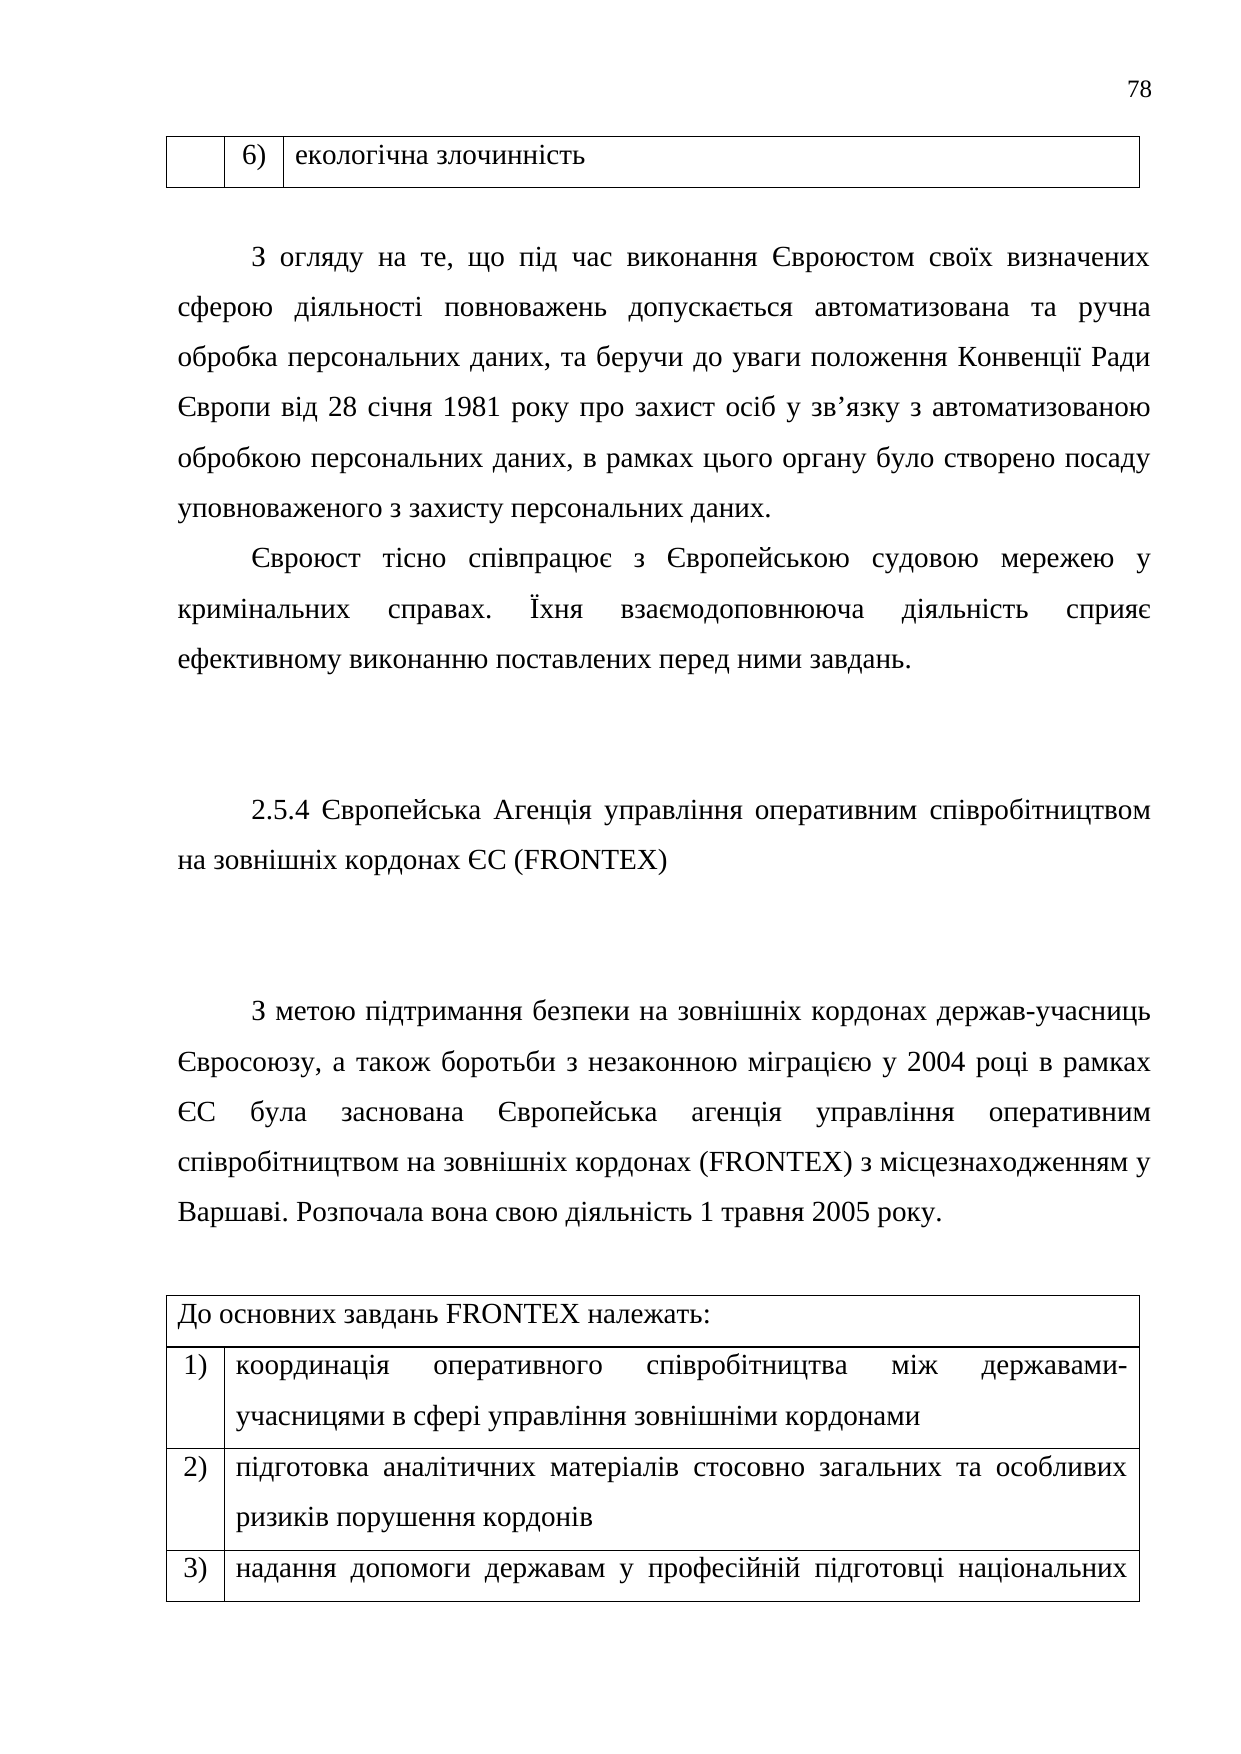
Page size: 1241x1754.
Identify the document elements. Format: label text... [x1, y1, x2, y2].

table_cell координація оперативного співробітництва між державами-учасницями в сфері управління зовнішніми кордонами [225, 1348, 1139, 1448]
table_cell 3) [167, 1551, 224, 1601]
text Євроюст тісно співпрацює з Європейською судовою мережею у кримінальних справах. Їхня взаємодоповнююча діяльність сприяє ефективному виконанню поставлених перед ними завдань. [177, 541, 1152, 675]
table_cell 2) [167, 1449, 224, 1549]
table_cell екологічна злочинність [284, 137, 1139, 187]
table_cell 1) [167, 1348, 224, 1448]
table_header До основних завдань FRONTEX належать: [167, 1296, 1139, 1346]
text З метою підтримання безпеки на зовнішніх кордонах держав-учасниць Євросоюзу, а також боротьби з незаконною міграцією у 2004 році в рамках ЄС була заснована Європейська агенція управління оперативним співробітництвом на зовнішніх кордонах (FRONTEX) з місцезнаходженням у Варшаві. Розпочала вона свою діяльність 1 травня 2005 року. [177, 993, 1152, 1228]
text З огляду на те, що під час виконання Євроюстом своїх визначених сферою діяльності повноважень допускається автоматизована та ручна обробка персональних даних, та беручи до уваги положення Конвенції Ради Європи від 28 січня 1981 року про захист осіб у зв’язку з автоматизованою обробкою персональних даних, в рамках цього органу було створено посаду уповноваженого з захисту персональних даних. [177, 239, 1152, 524]
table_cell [225, 1551, 1139, 1601]
text 2.5.4 Європейська Агенція управління оперативним співробітництвом на зовнішніх кордонах ЄС (FRONTEX) [177, 792, 1152, 876]
table_cell підготовка аналітичних матеріалів стосовно загальних та особливих ризиків порушення кордонів [225, 1449, 1139, 1549]
table_cell 6) [225, 137, 283, 187]
